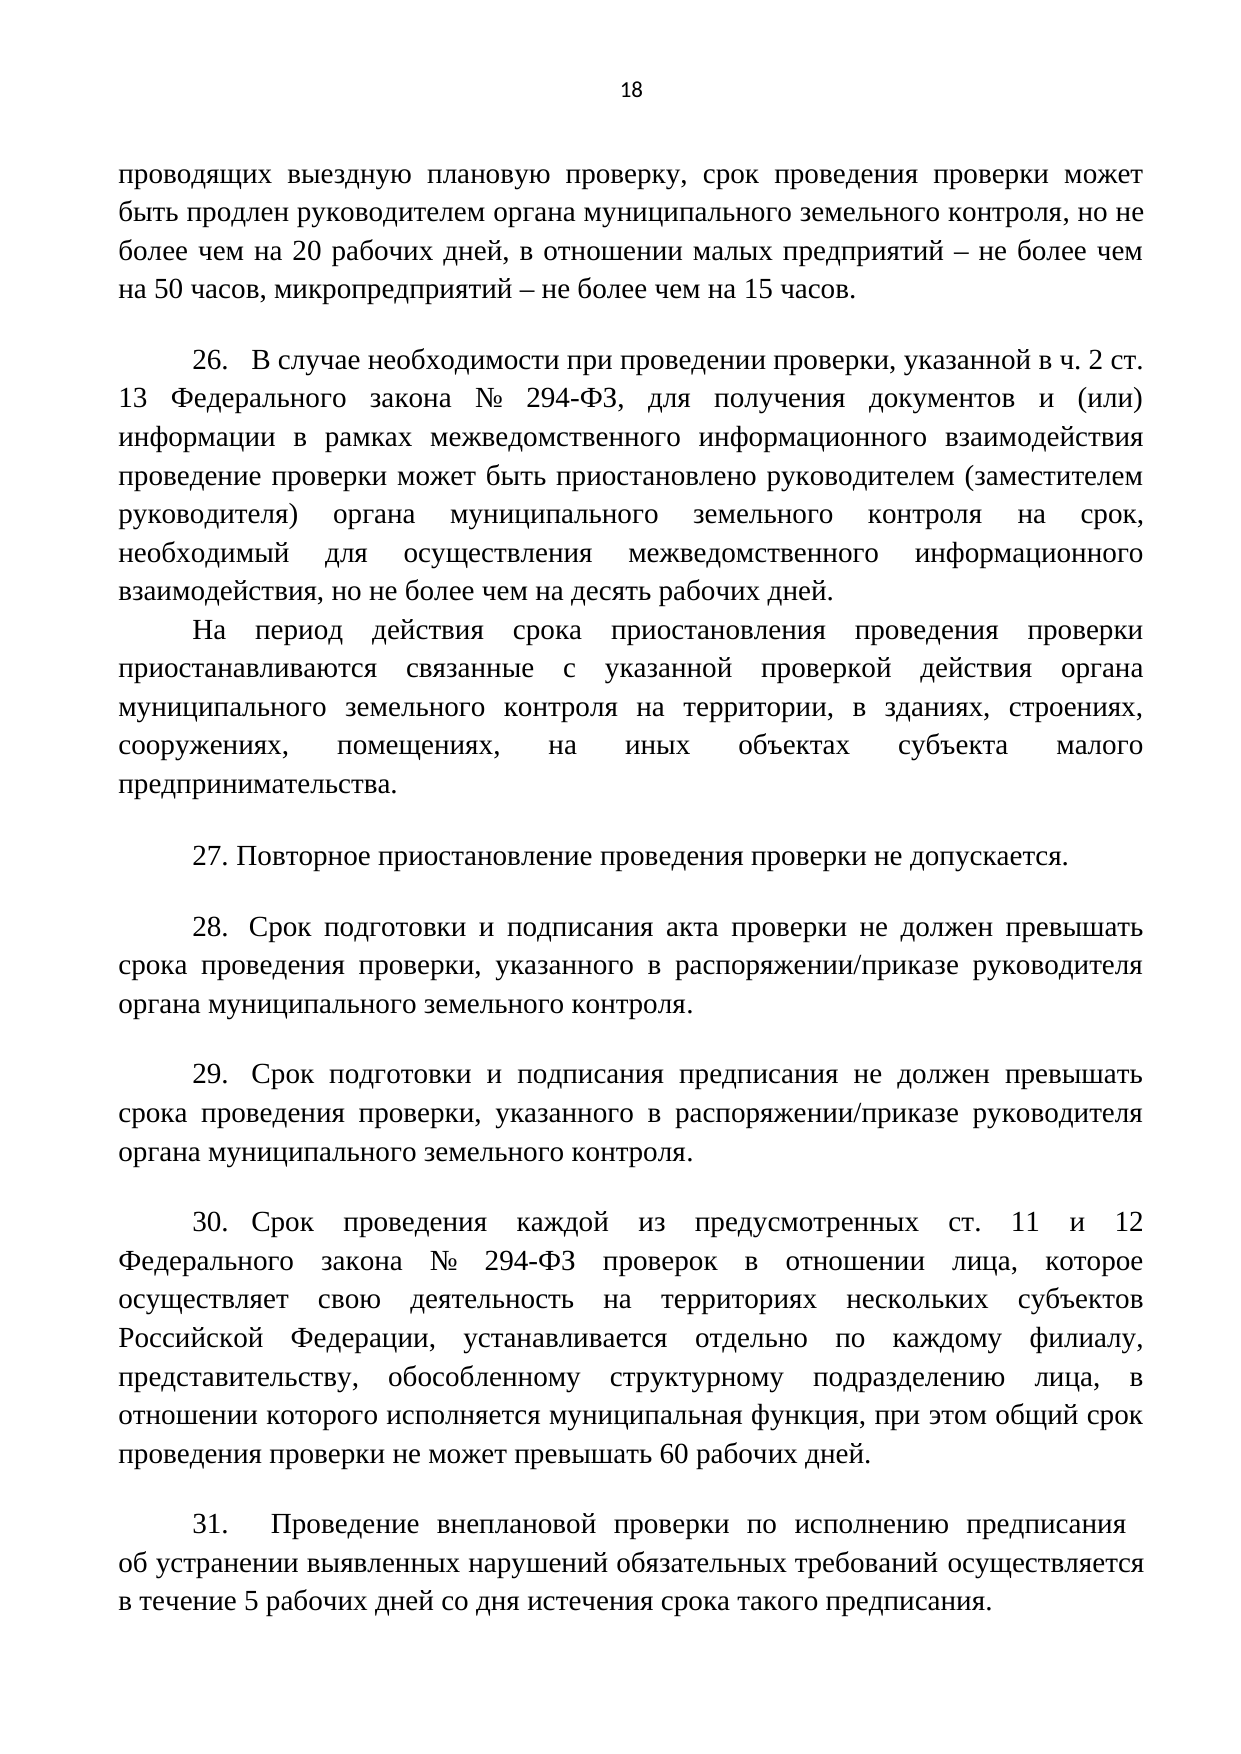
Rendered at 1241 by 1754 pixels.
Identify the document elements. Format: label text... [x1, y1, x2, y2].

list Проведение внеплановой проверки по исполнению предписания об устранении выявленных нарушений обязательных требований осуществляется в течение 5 рабочих дней со дня истечения срока такого предписания. [118, 1506, 1144, 1617]
list В случае необходимости при проведении проверки, указанной в ч. 2 ст. 13 Федерального закона № 294-ФЗ, для получения документов и (или) информации в рамках межведомственного информационного взаимодействия проведение проверки может быть приостановлено руководителем (заместителем руководителя) органа муниципального земельного контроля на срок, необходимый для осуществления межведомственного информационного взаимодействия, но не более чем на десять рабочих дней. [118, 342, 1144, 607]
text На период действия срока приостановления проведения проверки приостанавливаются связанные с указанной проверкой действия органа муниципального земельного контроля на территории, в зданиях, строениях, сооружениях, помещениях, на иных объектах субъекта малого предпринимательства. [118, 612, 1144, 799]
list Срок подготовки и подписания акта проверки не должен превышать срока проведения проверки, указанного в распоряжении/приказе руководителя органа муниципального земельного контроля. [118, 909, 1144, 1019]
list Срок проведения каждой из предусмотренных ст. 11 и 12 Федерального закона № 294-ФЗ проверок в отношении лица, которое осуществляет свою деятельность на территориях нескольких субъектов Российской Федерации, устанавливается отдельно по каждому филиалу, представительству, обособленному структурному подразделению лица, в отношении которого исполняется муниципальная функция, при этом общий срок проведения проверки не может превышать 60 рабочих дней. [118, 1204, 1144, 1469]
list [118, 156, 1144, 305]
list Повторное приостановление проведения проверки не допускается. [118, 838, 1144, 872]
list Срок подготовки и подписания предписания не должен превышать срока проведения проверки, указанного в распоряжении/приказе руководителя органа муниципального земельного контроля. [118, 1057, 1144, 1167]
